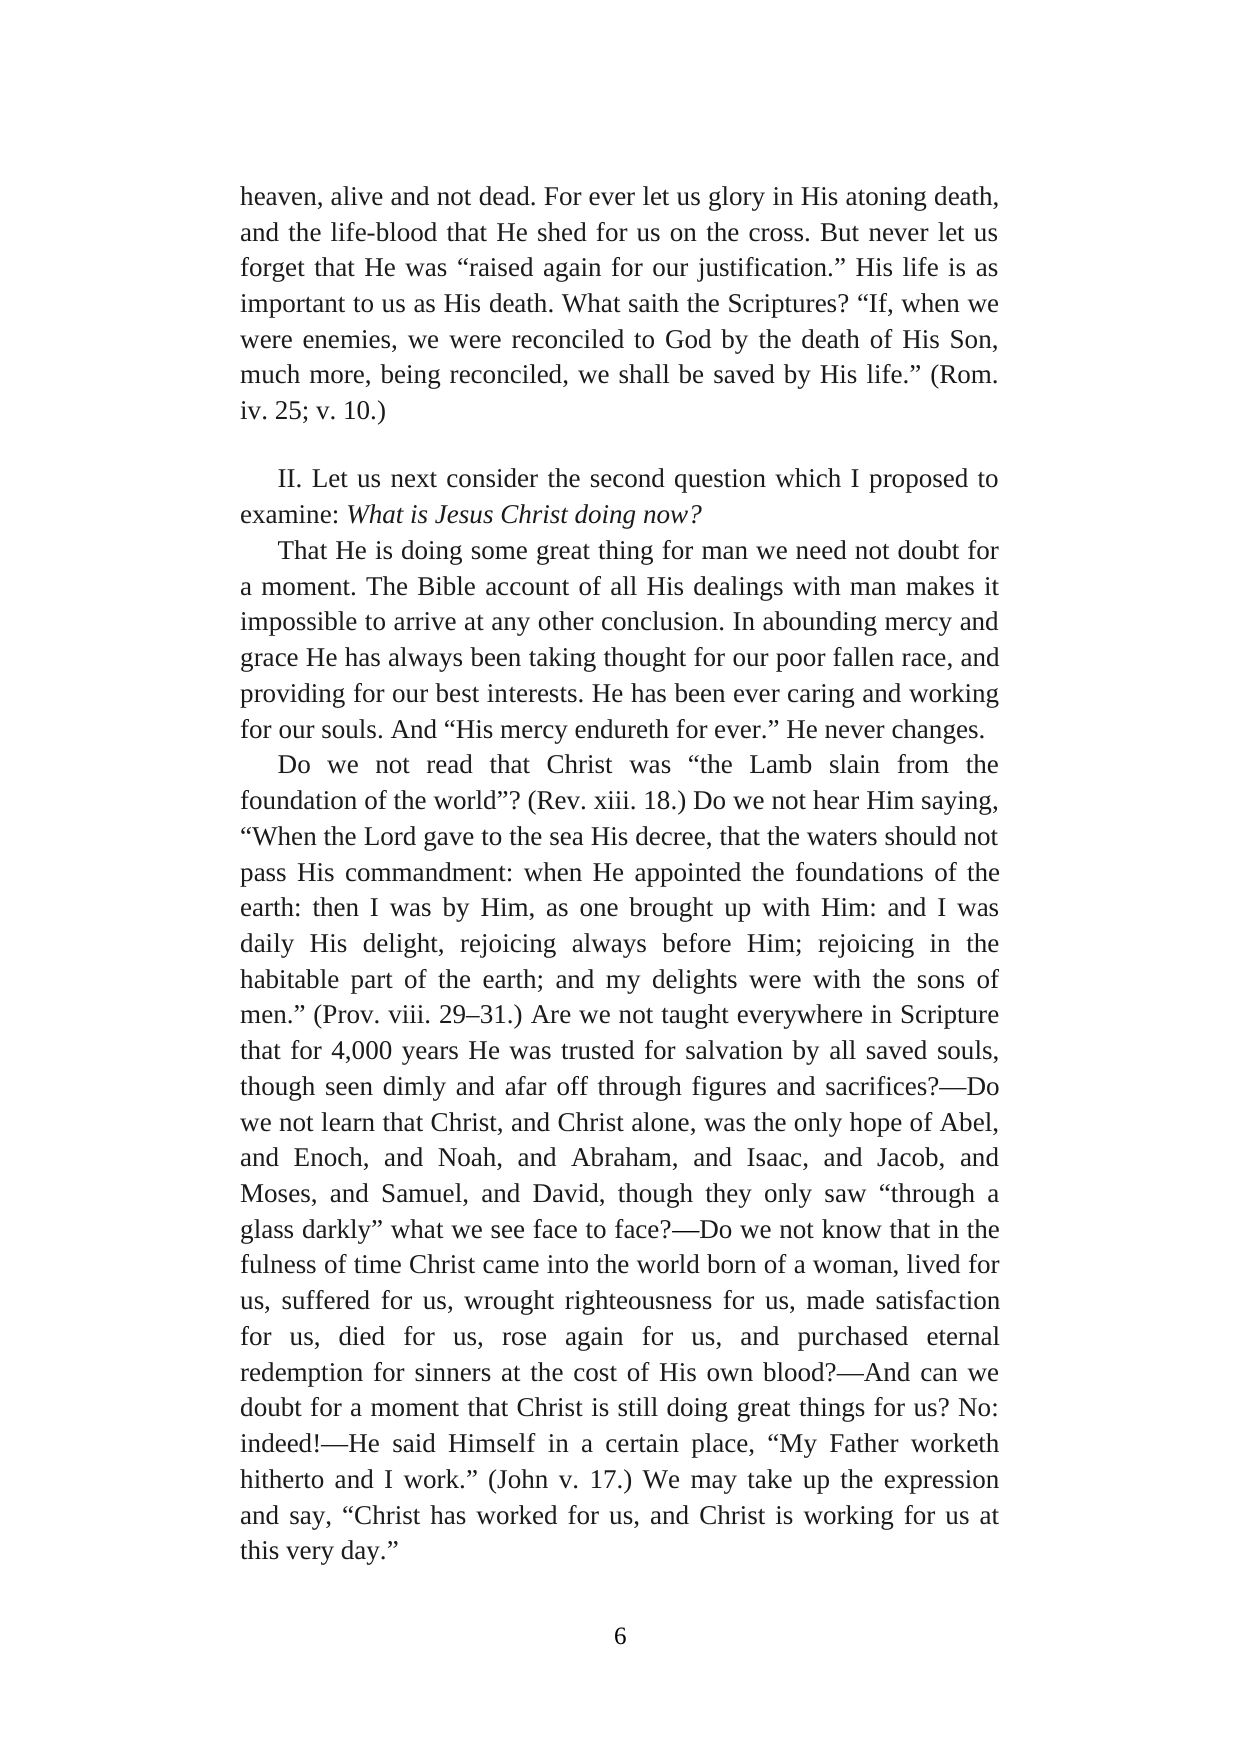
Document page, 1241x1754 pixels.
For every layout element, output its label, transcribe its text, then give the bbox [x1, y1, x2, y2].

text II. Let us next consider the second question which I proposed to examine: What is Jesus Christ doing now? [240, 463, 1000, 529]
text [240, 180, 1000, 426]
text Do we not read that Christ was “the Lamb slain from the foundation of the world”? (Rev. xiii. 18.) Do we not hear Him saying, “When the Lord gave to the sea His decree, that the waters should not pass His commandment: when He appointed the foundations of the earth: then I was by Him, as one brought up with Him: and I was daily His delight, rejoicing always before Him; rejoicing in the habitable part of the earth; and my delights were with the sons of men.” (Prov. viii. 29–31.) Are we not taught everywhere in Scripture that for 4,000 years He was trusted for salvation by all saved souls, though seen dimly and afar off through figures and sacrifices?—Do we not learn that Christ, and Christ alone, was the only hope of Abel, and Enoch, and Noah, and Abraham, and Isaac, and Jacob, and Moses, and Samuel, and David, though they only saw “through a glass darkly” what we see face to face?—Do we not know that in the fulness of time Christ came into the world born of a woman, lived for us, suffered for us, wrought righteousness for us, made satisfaction for us, died for us, rose again for us, and purchased eternal redemption for sinners at the cost of His own blood?—And can we doubt for a moment that Christ is still doing great things for us? No: indeed!—He said Himself in a certain place, “My Father worketh hitherto and I work.” (John v. 17.) We may take up the expression and say, “Christ has worked for us, and Christ is working for us at this very day.” [240, 748, 1000, 1566]
text That He is doing some great thing for man we need not doubt for a moment. The Bible account of all His dealings with man makes it impossible to arrive at any other conclusion. In abounding mercy and grace He has always been taking thought for our poor fallen race, and providing for our best interests. He has been ever caring and working for our souls. And “His mercy endureth for ever.” He never changes. [240, 534, 1000, 744]
